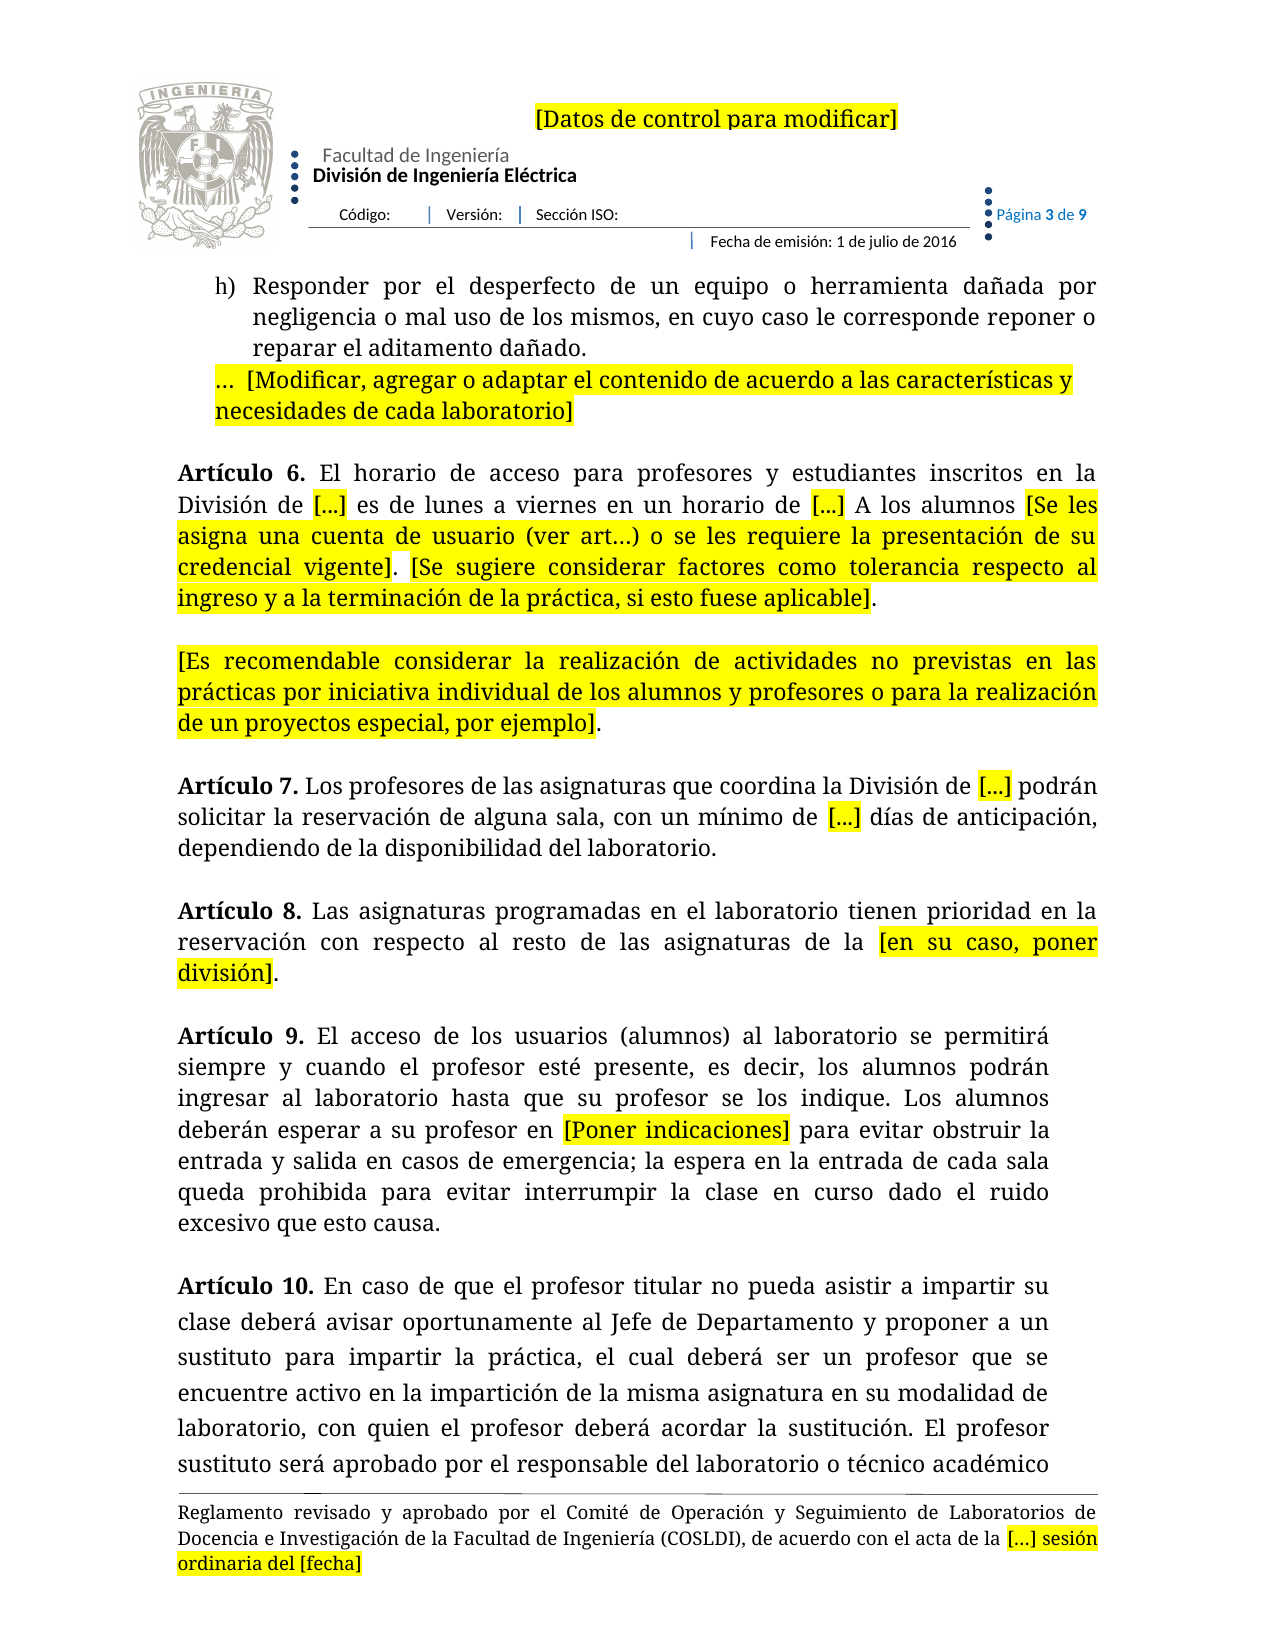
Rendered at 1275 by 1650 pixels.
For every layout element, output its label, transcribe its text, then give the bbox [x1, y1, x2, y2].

list Responder por el desperfecto de un equipo o herramienta dañada por negligencia o mal uso de los mismos, en cuyo caso le corresponde reponer o reparar el aditamento dañado. [215, 270, 1098, 364]
text Artículo 7. Los profesores de las asignaturas que coordina la División de [...] podrán solicitar la reservación de alguna sala, con un mínimo de [...] días de anticipación, dependiendo de la disponibilidad del laboratorio. [177, 770, 1098, 864]
text Artículo 9. El acceso de los usuarios (alumnos) al laboratorio se permitirá siempre y cuando el profesor esté presente, es decir, los alumnos podrán ingresar al laboratorio hasta que su profesor se los indique. Los alumnos deberán esperar a su profesor en [Poner indicaciones] para evitar obstruir la entrada y salida en casos de emergencia; la espera en la entrada de cada sala queda prohibida para evitar interrumpir la clase en curso dado el ruido excesivo que esto causa. [177, 1020, 1051, 1239]
text Artículo 6. El horario de acceso para profesores y estudiantes inscritos en la División de [...] es de lunes a viernes en un horario de [...] A los alumnos [Se les asigna una cuenta de usuario (ver art…) o se les requiere la presentación de su credencial vigente]. [Se sugiere considerar factores como tolerancia respecto al ingreso y a la terminación de la práctica, si esto fuese aplicable]. [177, 551, 1098, 614]
text Artículo 6. El horario de acceso para profesores y estudiantes inscritos en la División de [...] es de lunes a viernes en un horario de [...] A los alumnos [Se les asigna una cuenta de usuario (ver art…) o se les requiere la presentación de su credencial vigente]. [Se sugiere considerar factores como tolerancia respecto al ingreso y a la terminación de la práctica, si esto fuese aplicable]. [177, 457, 1098, 520]
text … [Modificar, agregar o adaptar el contenido de acuerdo a las características y necesidades de cada laboratorio] [574, 364, 1098, 426]
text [177, 1270, 1050, 1479]
text Artículo 8. Las asignaturas programadas en el laboratorio tienen prioridad en la reservación con respecto al resto de las asignaturas de la [en su caso, poner división]. [177, 895, 1098, 989]
text [Es recomendable considerar la realización de actividades no previstas en las prácticas por iniciativa individual de los alumnos y profesores o para la realización de un proyectos especial, por ejemplo]. [177, 707, 1098, 739]
